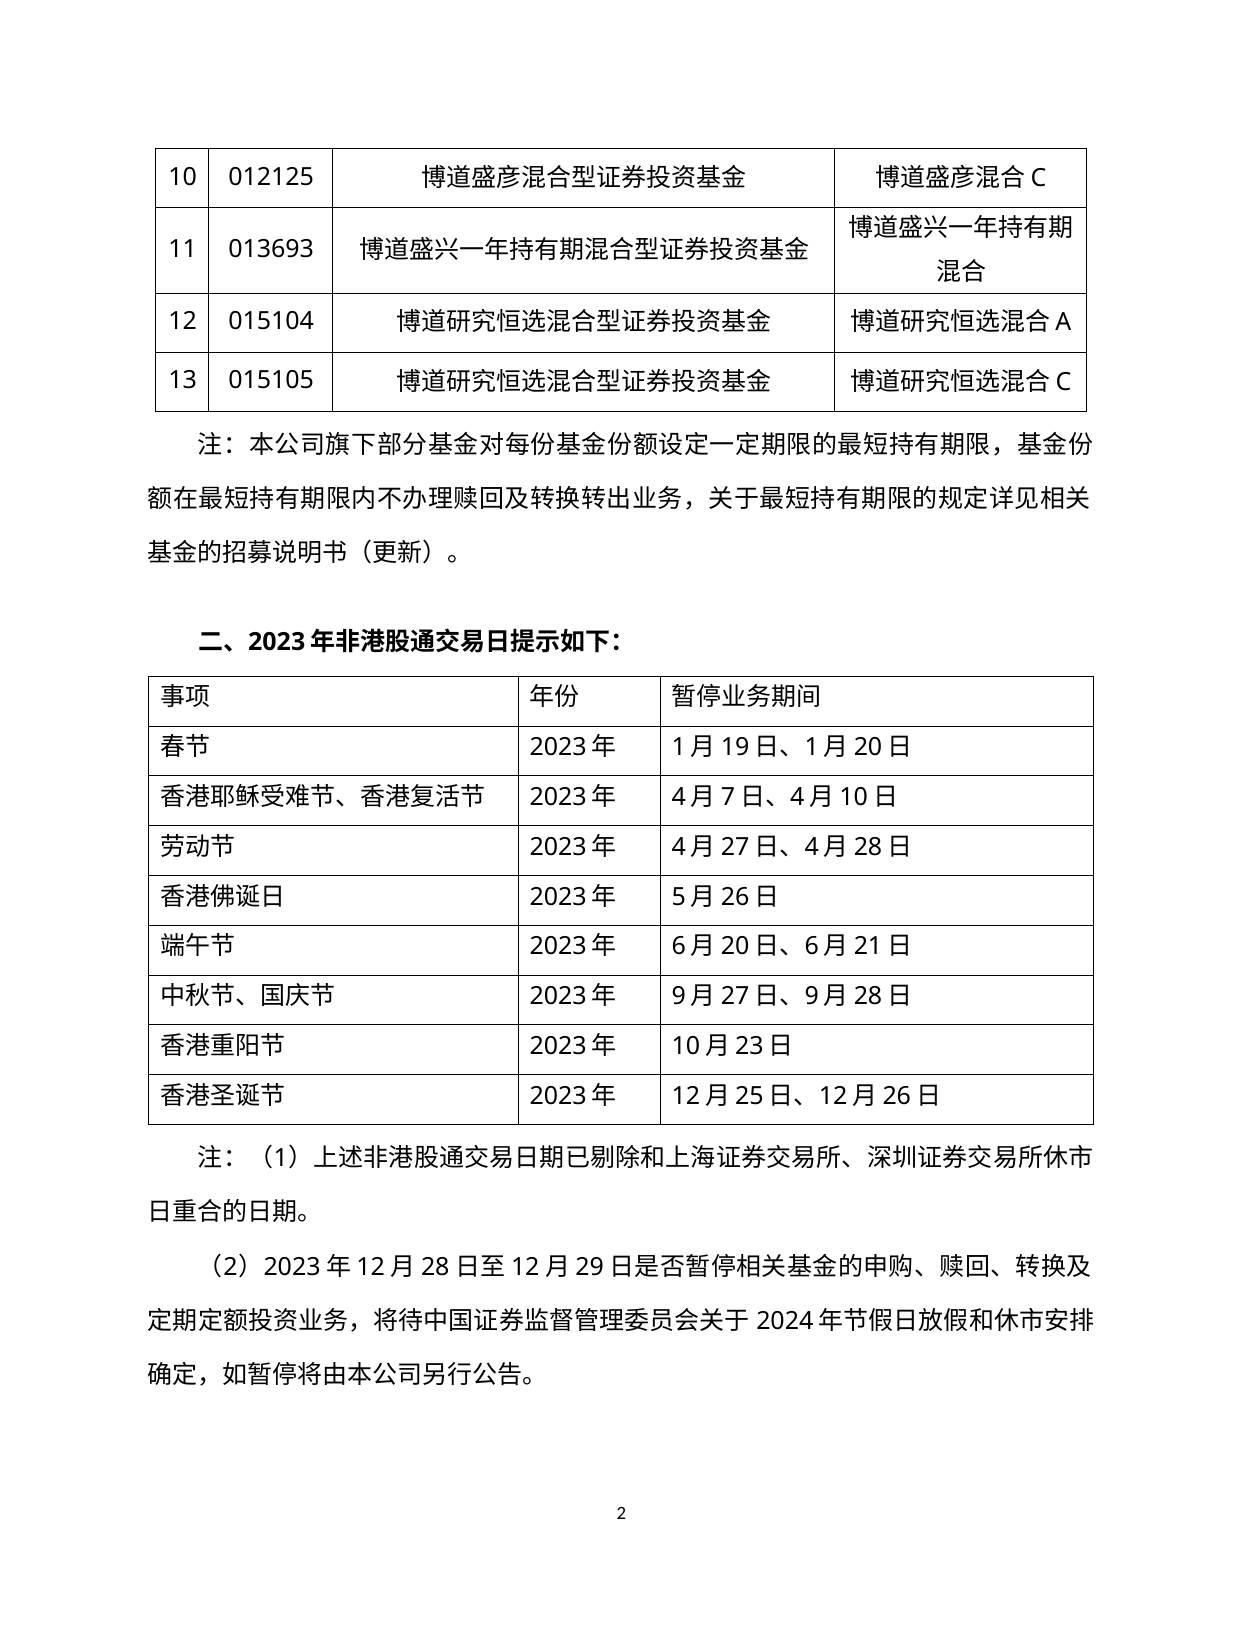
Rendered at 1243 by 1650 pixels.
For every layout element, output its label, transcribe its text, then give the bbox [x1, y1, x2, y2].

table_cell 015105 [209, 353, 332, 411]
table_header 年份 [519, 677, 660, 726]
text 注：（1）上述非港股通交易日期已剔除和上海证券交易所、深圳证券交易所休市日重合的日期。 [148, 1137, 1094, 1228]
table_cell 4月27日、4月28日 [661, 826, 1093, 875]
table_cell 博道研究恒选混合A [835, 294, 1086, 352]
table_cell 博道研究恒选混合型证券投资基金 [333, 353, 834, 411]
text （2）2023年12月28日至12月29日是否暂停相关基金的申购、赎回、转换及定期定额投资业务，将待中国证券监督管理委员会关于2024年节假日放假和休市安排确定，如暂停将由本公司另行公告。 [148, 1246, 1094, 1391]
table_cell 012125 [209, 149, 332, 207]
table_cell 6月20日、6月21日 [661, 926, 1093, 974]
table_header 事项 [149, 677, 518, 726]
table_cell 博道研究恒选混合C [835, 353, 1086, 411]
table_cell 春节 [149, 727, 518, 775]
table_cell 2023年 [519, 727, 660, 775]
table_cell 2023年 [519, 926, 660, 974]
table_cell 2023年 [519, 776, 660, 825]
table_cell 劳动节 [149, 826, 518, 875]
table_cell 博道盛彦混合型证券投资基金 [333, 149, 834, 207]
table_cell 12 [156, 294, 208, 352]
table_cell 2023年 [519, 1025, 660, 1074]
table_cell 中秋节、国庆节 [149, 976, 518, 1024]
table_cell 10月23日 [661, 1025, 1093, 1074]
text 二、2023年非港股通交易日提示如下： [148, 621, 1094, 658]
table_cell 博道盛兴一年持有期混合型证券投资基金 [333, 208, 834, 292]
table_cell 博道研究恒选混合型证券投资基金 [333, 294, 834, 352]
table_cell 10 [156, 149, 208, 207]
table_cell 9月27日、9月28日 [661, 976, 1093, 1024]
table_cell 香港佛诞日 [149, 876, 518, 925]
table_cell 2023年 [519, 876, 660, 925]
table_cell 5月26日 [661, 876, 1093, 925]
table_cell 2023年 [519, 976, 660, 1024]
table_cell 博道盛兴一年持有期混合 [835, 208, 1086, 292]
table_cell 香港圣诞节 [149, 1075, 518, 1124]
table_cell 12月25日、12月26日 [661, 1075, 1093, 1124]
table_cell 博道盛彦混合C [835, 149, 1086, 207]
table_cell 015104 [209, 294, 332, 352]
text 注：本公司旗下部分基金对每份基金份额设定一定期限的最短持有期限，基金份额在最短持有期限内不办理赎回及转换转出业务，关于最短持有期限的规定详见相关基金的招募说明书（更新）。 [148, 424, 1094, 569]
table_cell 2023年 [519, 826, 660, 875]
table_cell 2023年 [519, 1075, 660, 1124]
table_cell 1月19日、1月20日 [661, 727, 1093, 775]
table_cell 香港耶稣受难节、香港复活节 [149, 776, 518, 825]
table_cell 香港重阳节 [149, 1025, 518, 1074]
table_cell 013693 [209, 208, 332, 292]
table_cell 端午节 [149, 926, 518, 974]
table_cell 13 [156, 353, 208, 411]
table_header 暂停业务期间 [661, 677, 1093, 726]
table_cell 4月7日、4月10日 [661, 776, 1093, 825]
table_cell 11 [156, 208, 208, 292]
